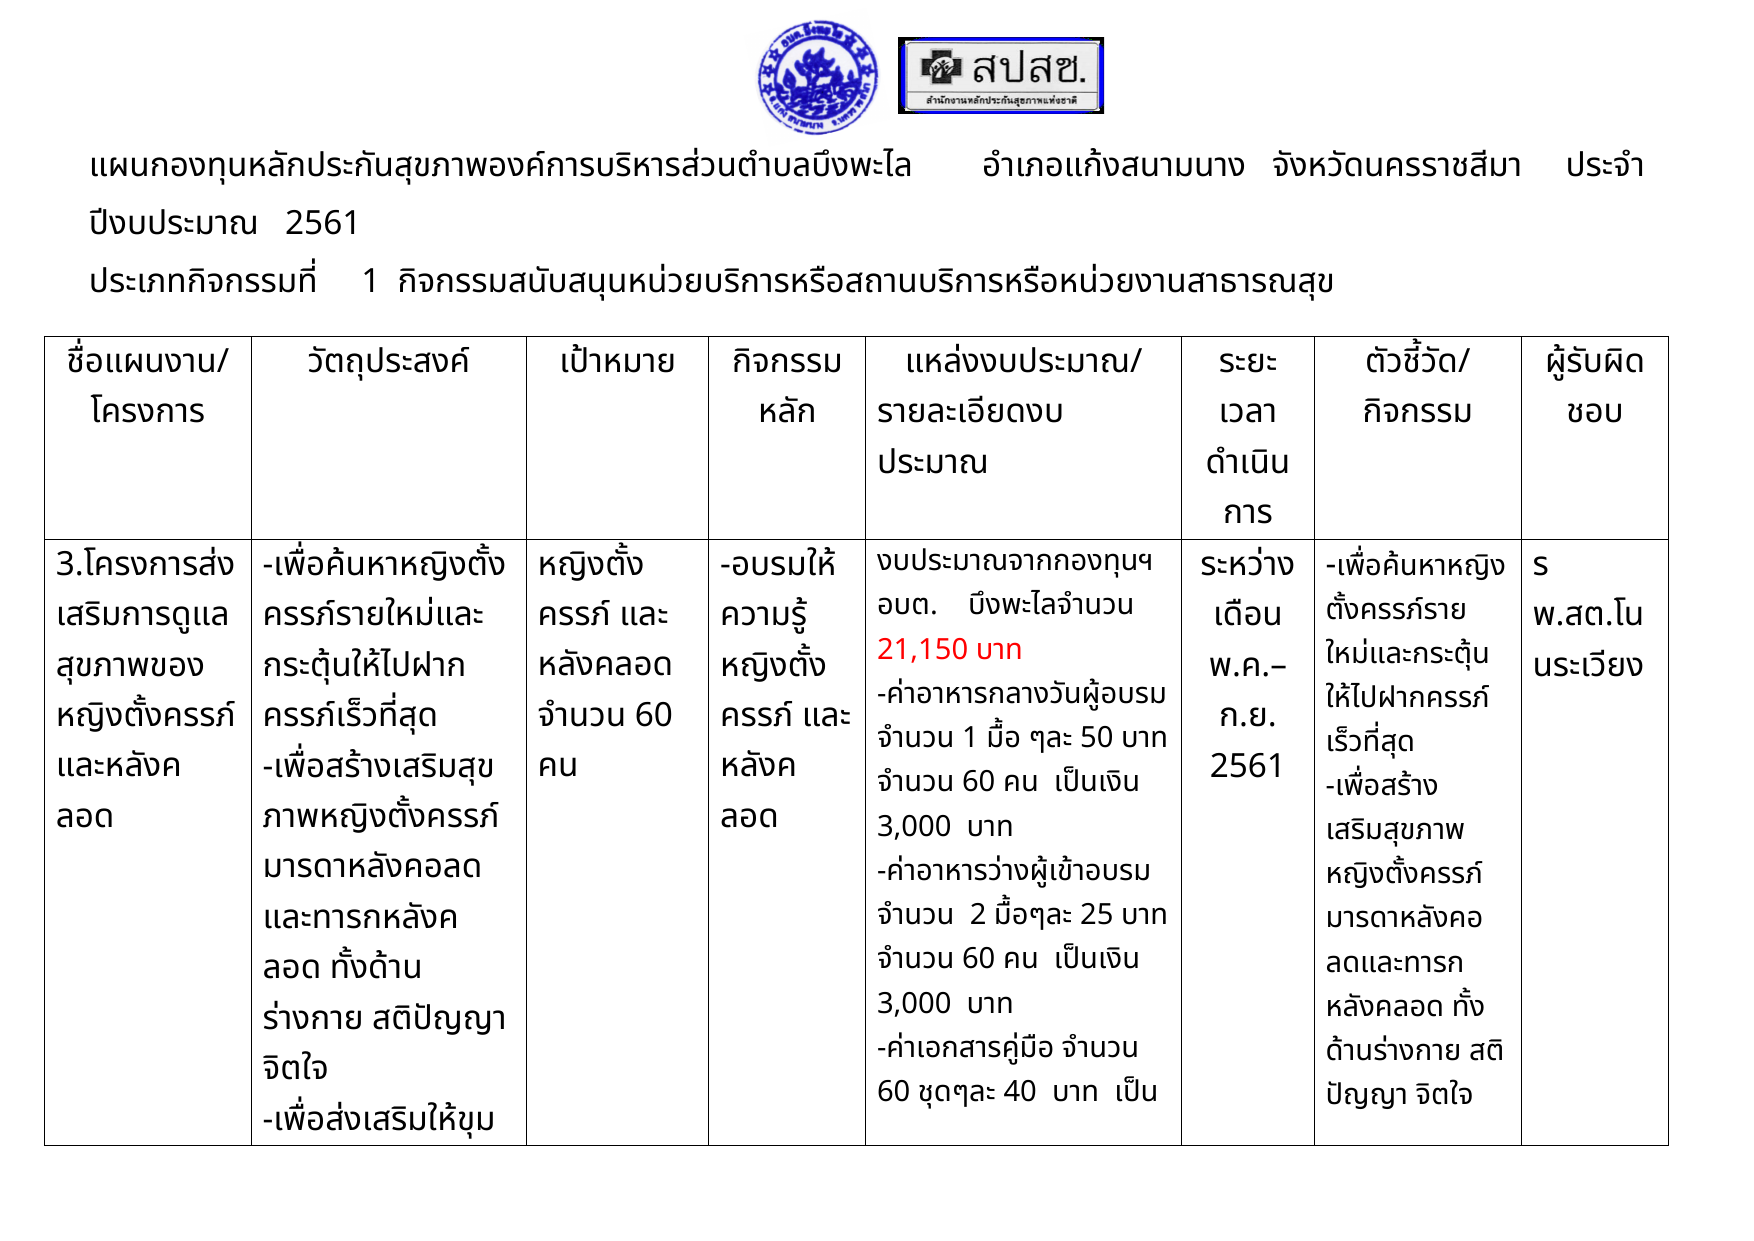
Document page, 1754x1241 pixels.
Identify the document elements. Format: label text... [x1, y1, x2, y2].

picture [744, 8, 891, 146]
text แผนกองทุนหลักประกันสุขภาพองค์การบริหารส่วนตำบลบึงพะไล อำเภอแก้งสนามนาง จังหวัดนครราชสีมา ประจำปีงบประมาณ 2561 [89, 141, 1665, 249]
table_header เป้าหมาย [527, 337, 708, 538]
table_header ผู้รับผิดชอบ [1522, 337, 1668, 538]
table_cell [709, 540, 865, 1145]
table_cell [1315, 540, 1521, 1145]
table_header กิจกรรมหลัก [709, 337, 865, 538]
table_cell รพ.สต.โนนระเวียง [1522, 540, 1668, 1145]
text ประเภทกิจกรรมที่ 1 กิจกรรมสนับสนุนหน่วยบริการหรือสถานบริการหรือหน่วยงานสาธารณสุข [89, 257, 1665, 307]
table_header แหล่งงบประมาณ/ รายละเอียดงบประมาณ [866, 337, 1181, 538]
table_header ตัวชี้วัด/กิจกรรม [1315, 337, 1521, 538]
table_header วัตถุประสงค์ [252, 337, 526, 538]
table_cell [866, 540, 1181, 1145]
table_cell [1182, 540, 1314, 1145]
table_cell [252, 540, 526, 1145]
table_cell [527, 540, 708, 1145]
table_header ชื่อแผนงาน/โครงการ [45, 337, 251, 538]
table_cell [45, 540, 251, 1145]
table_header ระยะเวลาดำเนินการ [1182, 337, 1314, 538]
